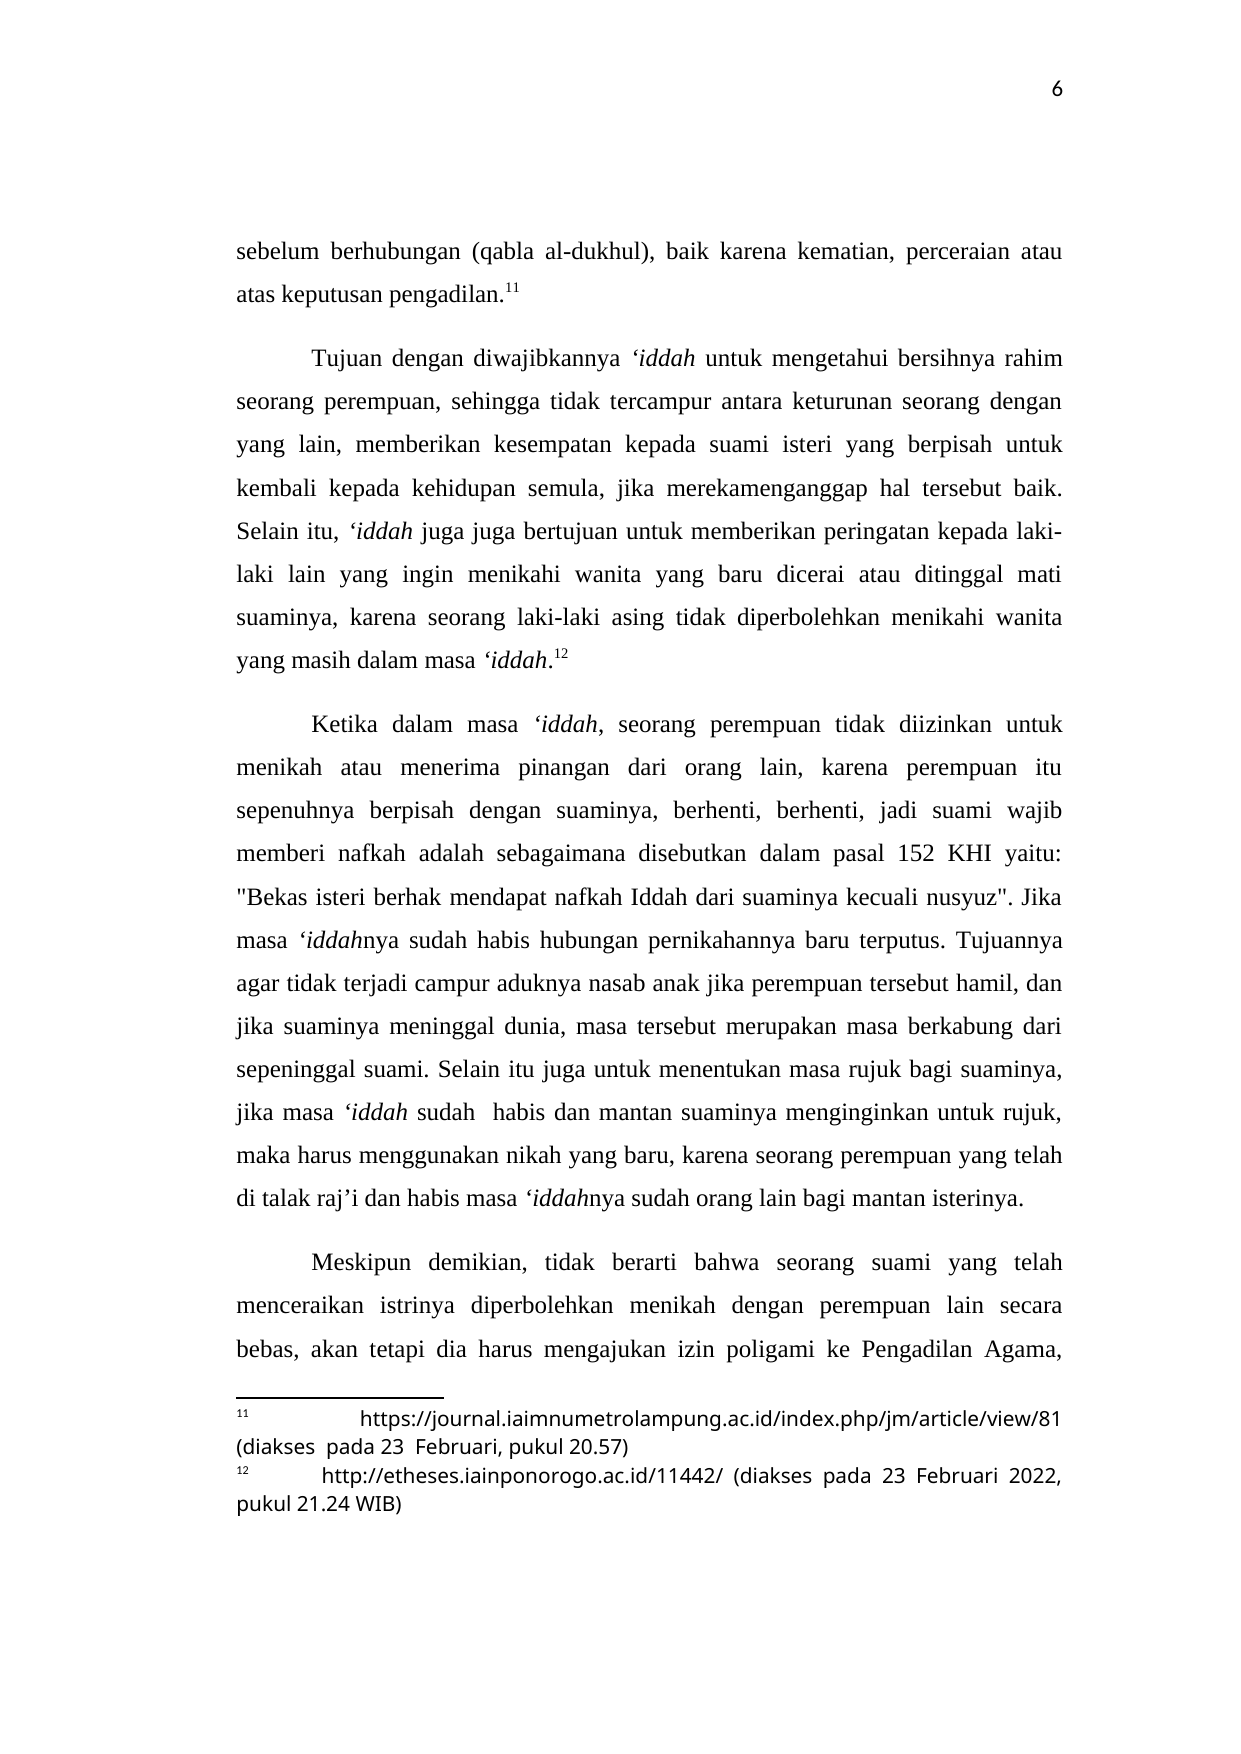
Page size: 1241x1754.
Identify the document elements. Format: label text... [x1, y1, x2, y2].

text Ketika dalam masa ‘iddah, seorang perempuan tidak diizinkan untuk menikah atau menerima pinangan dari orang lain, karena perempuan itu sepenuhnya berpisah dengan suaminya, berhenti, berhenti, jadi suami wajib memberi nafkah adalah sebagaimana disebutkan dalam pasal 152 KHI yaitu: "Bekas isteri berhak mendapat nafkah Iddah dari suaminya kecuali nusyuz". Jika masa ‘iddahnya sudah habis hubungan pernikahannya baru terputus. Tujuannya agar tidak terjadi campur aduknya nasab anak jika perempuan tersebut hamil, dan jika suaminya meninggal dunia, masa tersebut merupakan masa berkabung dari sepeninggal suami. Selain itu juga untuk menentukan masa rujuk bagi suaminya, jika masa ‘iddah sudah habis dan mantan suaminya menginginkan untuk rujuk, maka harus menggunakan nikah yang baru, karena seorang perempuan yang telah di talak raj’i dan habis masa ‘iddahnya sudah orang lain bagi mantan isterinya. [236, 709, 1063, 1212]
text Maksud dari QS. Al-Baqarah: 235 yaitu janganlah kalian mengadakan akad nikah hingga masa ‘iddahnya berakhir. Seorang istri yang mendapatkan talak atau perceraian dengan suaminya tidak boleh segera menikah dengan laki-laki lain, ia harus menunggu dalam jangka waktu tertentu sesuai dengan ketentuan syariat islam. Bagi istri yang putus perkawinannya dari suami, berlaku baginya waktu tunggu (masa ‘iddah), kecuali apabila seorang istri dicerai suaminya sebelum berhubungan (qabla al-dukhul), baik karena kematian, perceraian atau atas keputusan pengadilan. [236, 236, 1063, 308]
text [236, 1247, 1063, 1362]
text Tujuan dengan diwajibkannya ‘iddah untuk mengetahui bersihnya rahim seorang perempuan, sehingga tidak tercampur antara keturunan seorang dengan yang lain, memberikan kesempatan kepada suami isteri yang berpisah untuk kembali kepada kehidupan semula, jika merekamenganggap hal tersebut baik. Selain itu, ‘iddah juga juga bertujuan untuk memberikan peringatan kepada laki-laki lain yang ingin menikahi wanita yang baru dicerai atau ditinggal mati suaminya, karena seorang laki-laki asing tidak diperbolehkan menikahi wanita yang masih dalam masa ‘iddah. [236, 343, 1063, 674]
